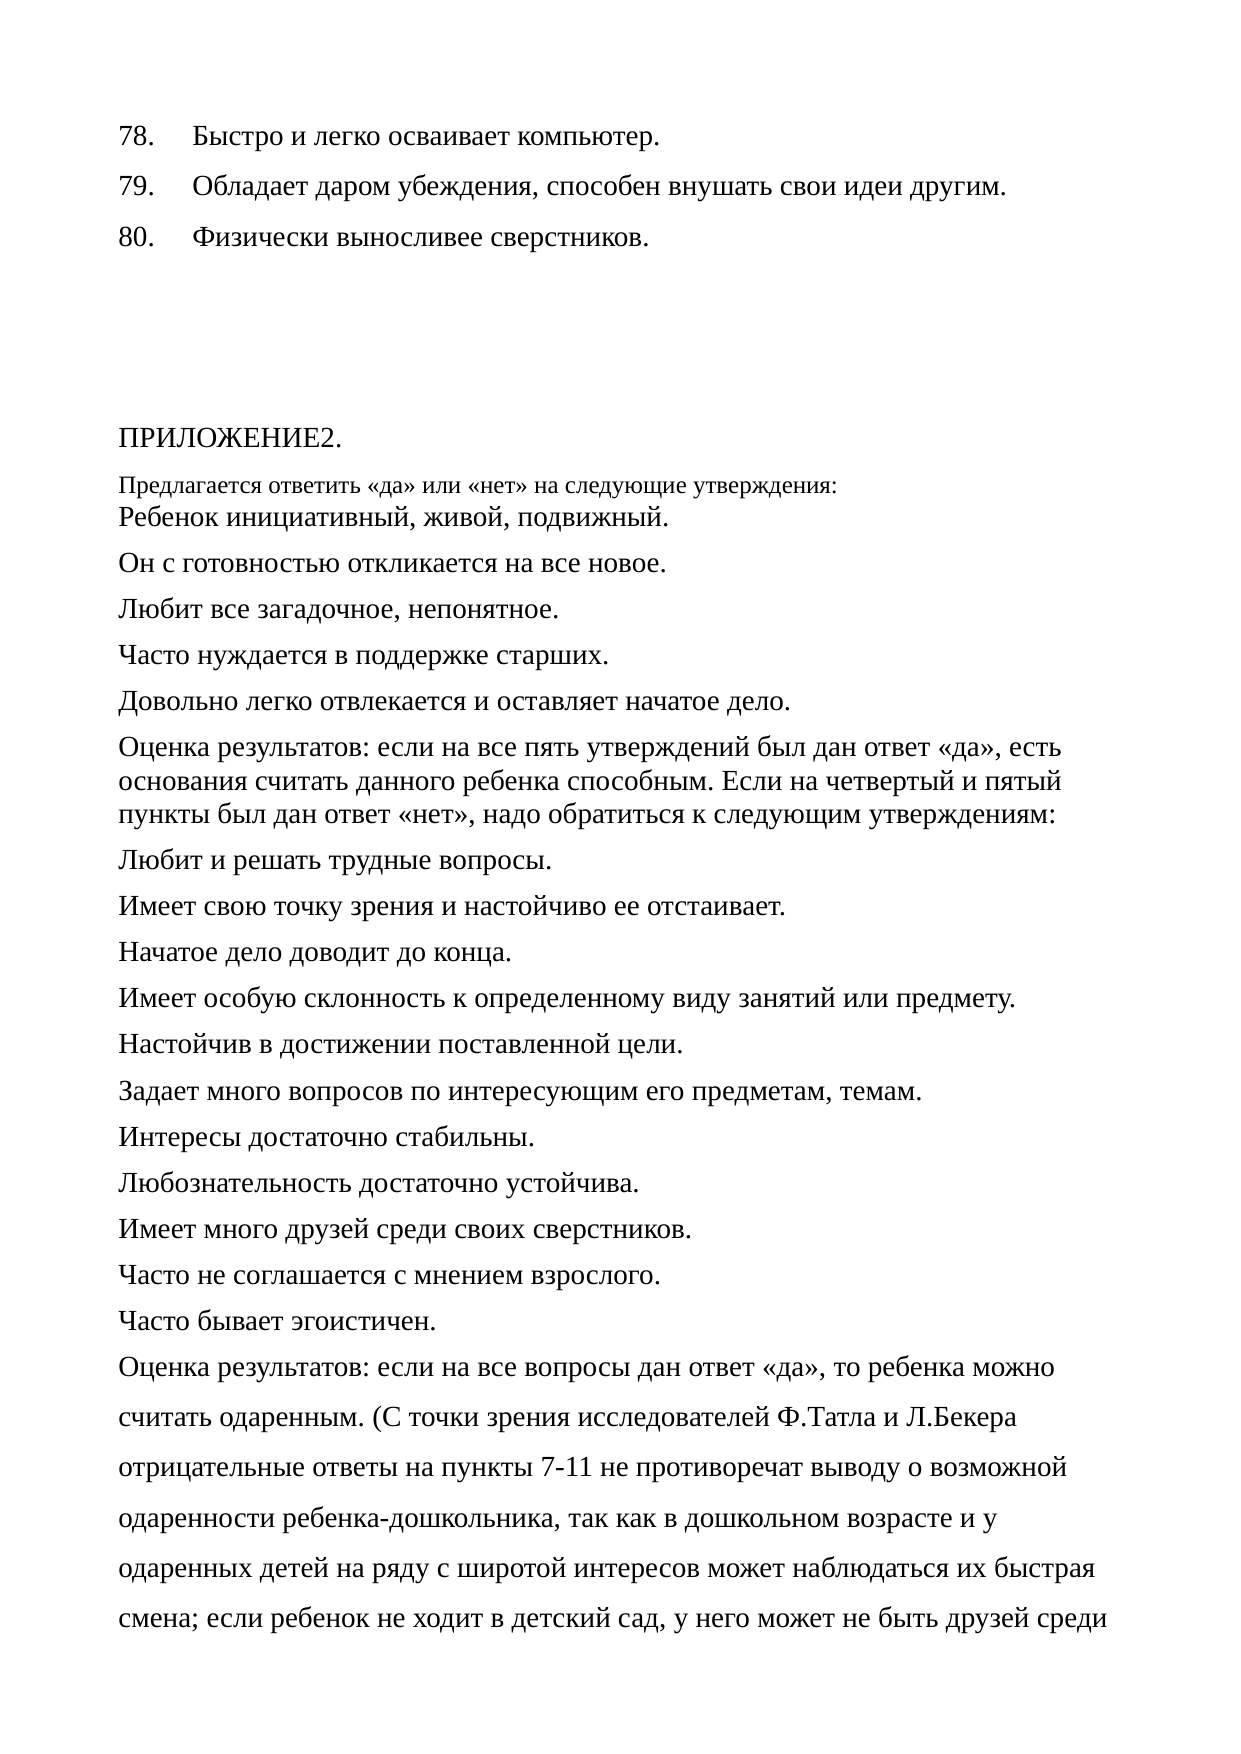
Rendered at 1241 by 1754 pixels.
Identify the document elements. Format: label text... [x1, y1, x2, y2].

text Задает много вопросов по интересующим его предметам, темам. [118, 1073, 1122, 1106]
text Довольно легко отвлекается и оставляет начатое дело. [118, 683, 1122, 717]
text Он с готовностью откликается на все новое. [118, 545, 1122, 579]
text Оценка результатов: если на все пять утверждений был дан ответ «да», есть основания считать данного ребенка способным. Если на четвертый и пятый пункты был дан ответ «нет», надо обратиться к следующим утверждениям: [118, 729, 1122, 830]
text Интересы достаточно стабильны. [118, 1119, 1122, 1152]
text Часто бывает эгоистичен. [118, 1303, 1122, 1336]
text Часто не соглашается с мнением взрослого. [118, 1257, 1122, 1290]
list Физически выносливее сверстников. [118, 219, 1122, 252]
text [118, 1349, 1122, 1634]
list Быстро и легко осваивает компьютер. [118, 118, 1122, 152]
text Начатое дело доводит до конца. [118, 934, 1122, 968]
text Предлагается ответить «да» или «нет» на следующие утверждения: [118, 470, 1122, 499]
text Любит и решать трудные вопросы. [118, 842, 1122, 876]
text ПРИЛОЖЕНИЕ2. [118, 420, 1122, 453]
text Ребенок инициативный, живой, подвижный. [118, 499, 1122, 533]
text Часто нуждается в поддержке старших. [118, 637, 1122, 671]
text Настойчив в достижении поставленной цели. [118, 1027, 1122, 1060]
text Имеет свою точку зрения и настойчиво ее отстаивает. [118, 888, 1122, 922]
text Любознательность достаточно устойчива. [118, 1165, 1122, 1198]
text Любит все загадочное, непонятное. [118, 591, 1122, 625]
list Обладает даром убеждения, способен внушать свои идеи другим. [118, 168, 1122, 202]
text Имеет особую склонность к определенному виду занятий или предмету. [118, 981, 1122, 1014]
text Имеет много друзей среди своих сверстников. [118, 1211, 1122, 1244]
